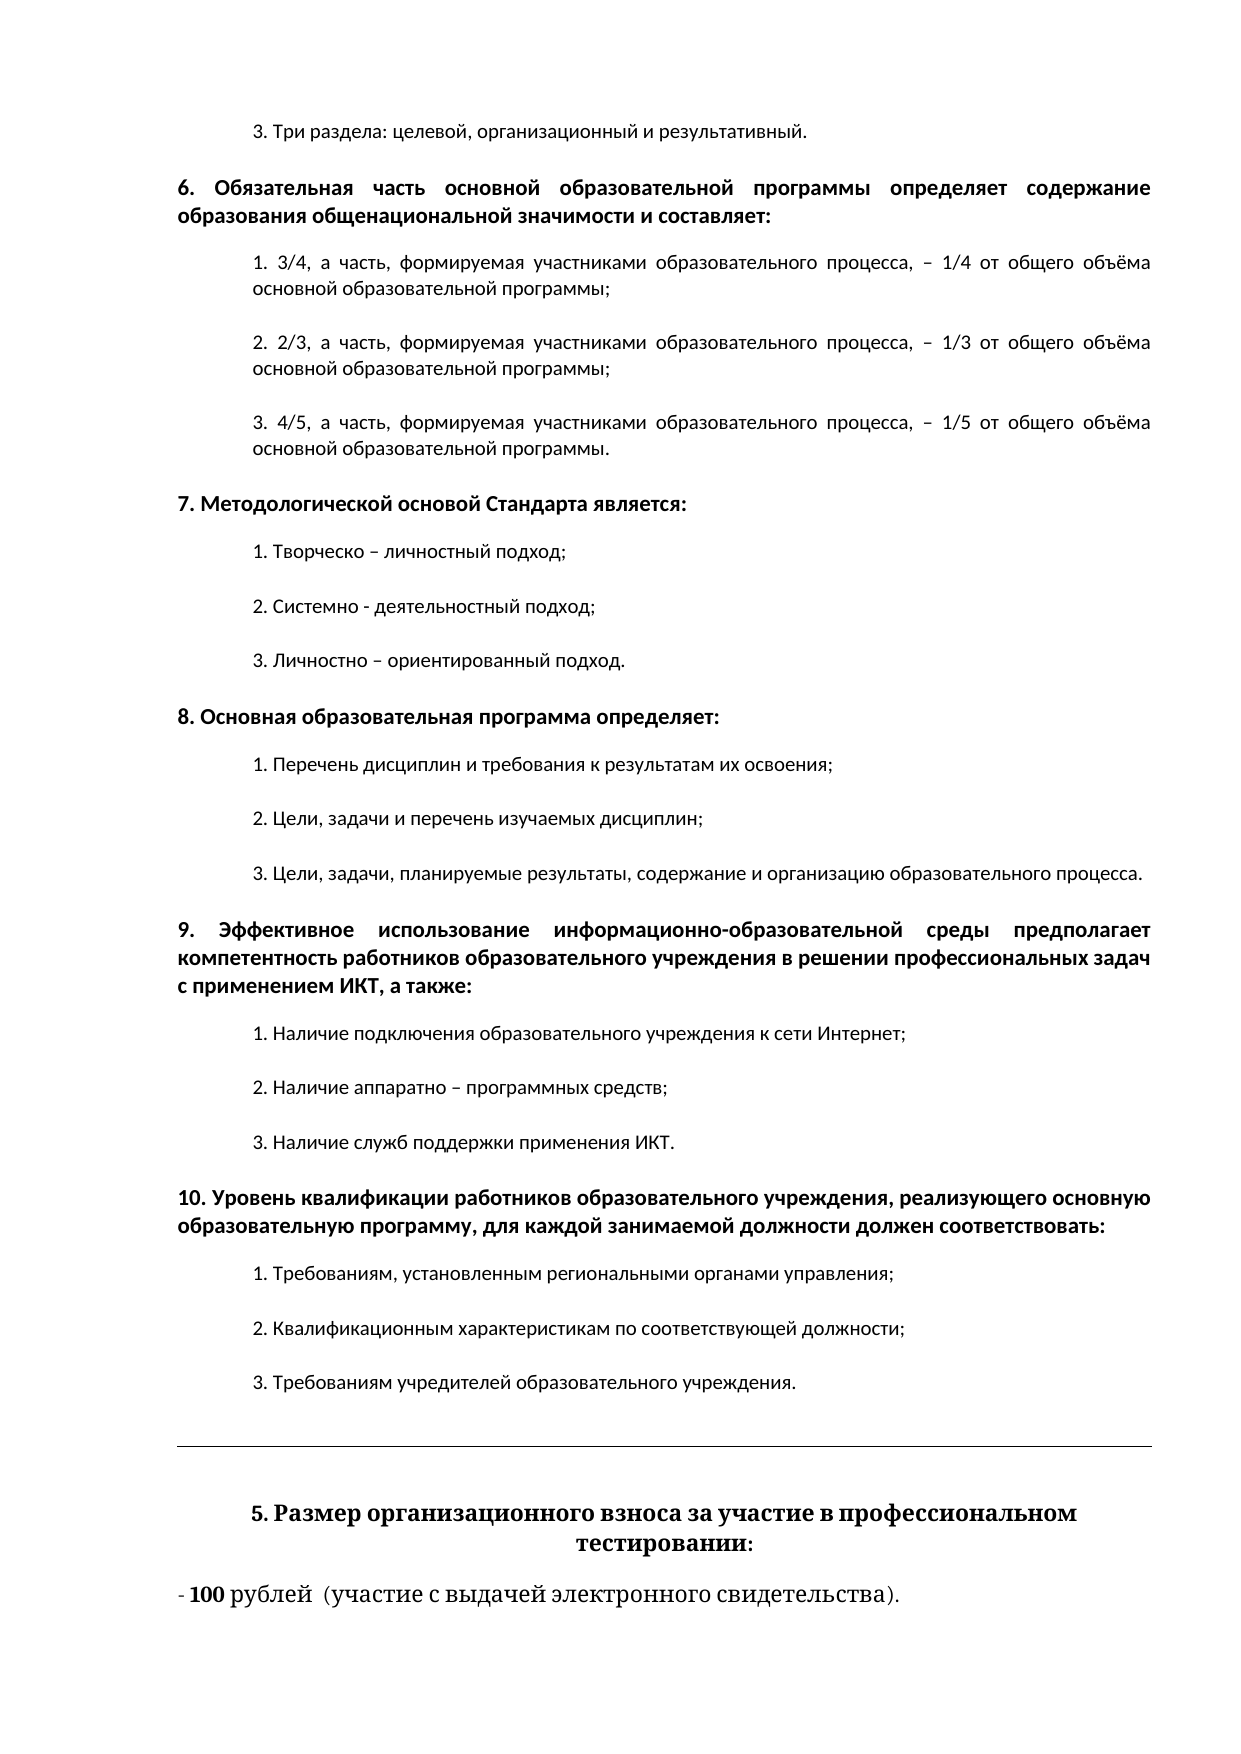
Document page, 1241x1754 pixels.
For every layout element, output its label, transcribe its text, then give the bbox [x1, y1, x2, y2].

text 5. Размер организационного взноса за участие в профессиональном тестировании: [177, 1501, 1152, 1557]
text 3. Три раздела: целевой, организационный и результативный. [252, 118, 1152, 143]
text 1. Творческо – личностный подход; [252, 538, 1152, 564]
text 3. Наличие служб поддержки применения ИКТ. [252, 1129, 1152, 1154]
text 3. 4/5, а часть, формируемая участниками образовательного процесса, – 1/5 от общего объёма основной образовательной программы. [252, 409, 1152, 460]
text 2. Системно - деятельностный подход; [252, 593, 1152, 618]
text 2. Цели, задачи и перечень изучаемых дисциплин; [252, 806, 1152, 831]
text 1. Перечень дисциплин и требования к результатам их освоения; [252, 751, 1152, 776]
text 7. Методологической основой Стандарта является: [177, 489, 1152, 518]
text 3. Личностно – ориентированный подход. [252, 648, 1152, 673]
text 2. Квалификационным характеристикам по соответствующей должности; [252, 1315, 1152, 1340]
text 2. Наличие аппаратно – программных средств; [252, 1074, 1152, 1100]
text 8. Основная образовательная программа определяет: [177, 702, 1152, 730]
text 3. Требованиям учредителей образовательного учреждения. [252, 1369, 1152, 1395]
text 1. Требованиям, установленным региональными органами управления; [252, 1260, 1152, 1286]
text 9. Эффективное использование информационно-образовательной среды предполагает компетентность работников образовательного учреждения в решении профессиональных задач с применением ИКТ, а также: [177, 915, 1152, 999]
text 1. 3/4, а часть, формируемая участниками образовательного процесса, – 1/4 от общего объёма основной образовательной программы; [252, 249, 1152, 300]
text - 100 рублей (участие с выдачей электронного свидетельства). [177, 1582, 1152, 1608]
text 6. Обязательная часть основной образовательной программы определяет содержание образования общенациональной значимости и составляет: [177, 173, 1152, 229]
text 2. 2/3, а часть, формируемая участниками образовательного процесса, – 1/3 от общего объёма основной образовательной программы; [252, 329, 1152, 380]
text 10. Уровень квалификации работников образовательного учреждения, реализующего основную образовательную программу, для каждой занимаемой должности должен соответствовать: [177, 1183, 1152, 1239]
text 3. Цели, задачи, планируемые результаты, содержание и организацию образовательного процесса. [252, 860, 1152, 886]
text 1. Наличие подключения образовательного учреждения к сети Интернет; [252, 1020, 1152, 1045]
